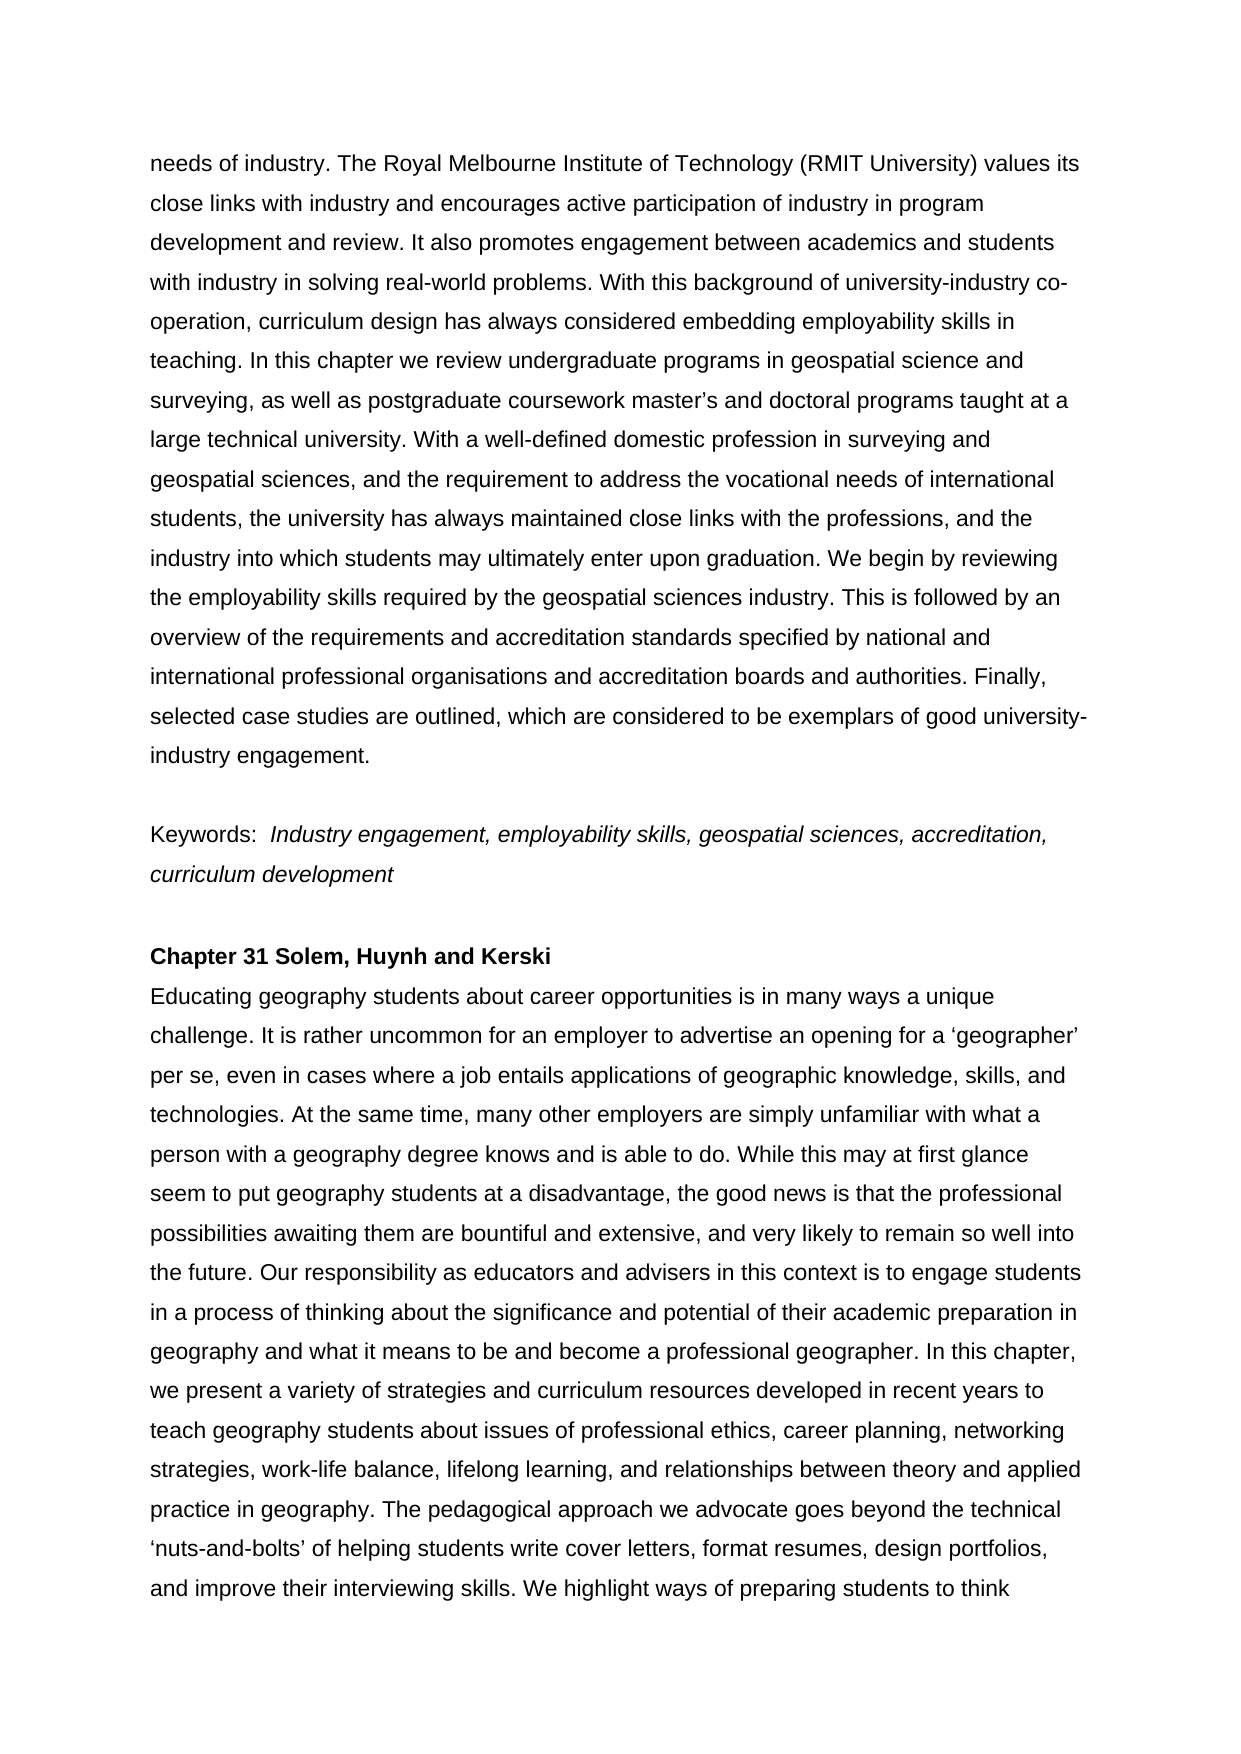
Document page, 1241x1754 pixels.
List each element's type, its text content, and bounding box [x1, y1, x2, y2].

text Keywords: Industry engagement, employability skills, geospatial sciences, accreditation, curriculum development [150, 821, 1090, 887]
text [150, 150, 1090, 768]
text Chapter 31 Solem, Huynh and Kerski [150, 943, 1090, 969]
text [150, 983, 1090, 1601]
